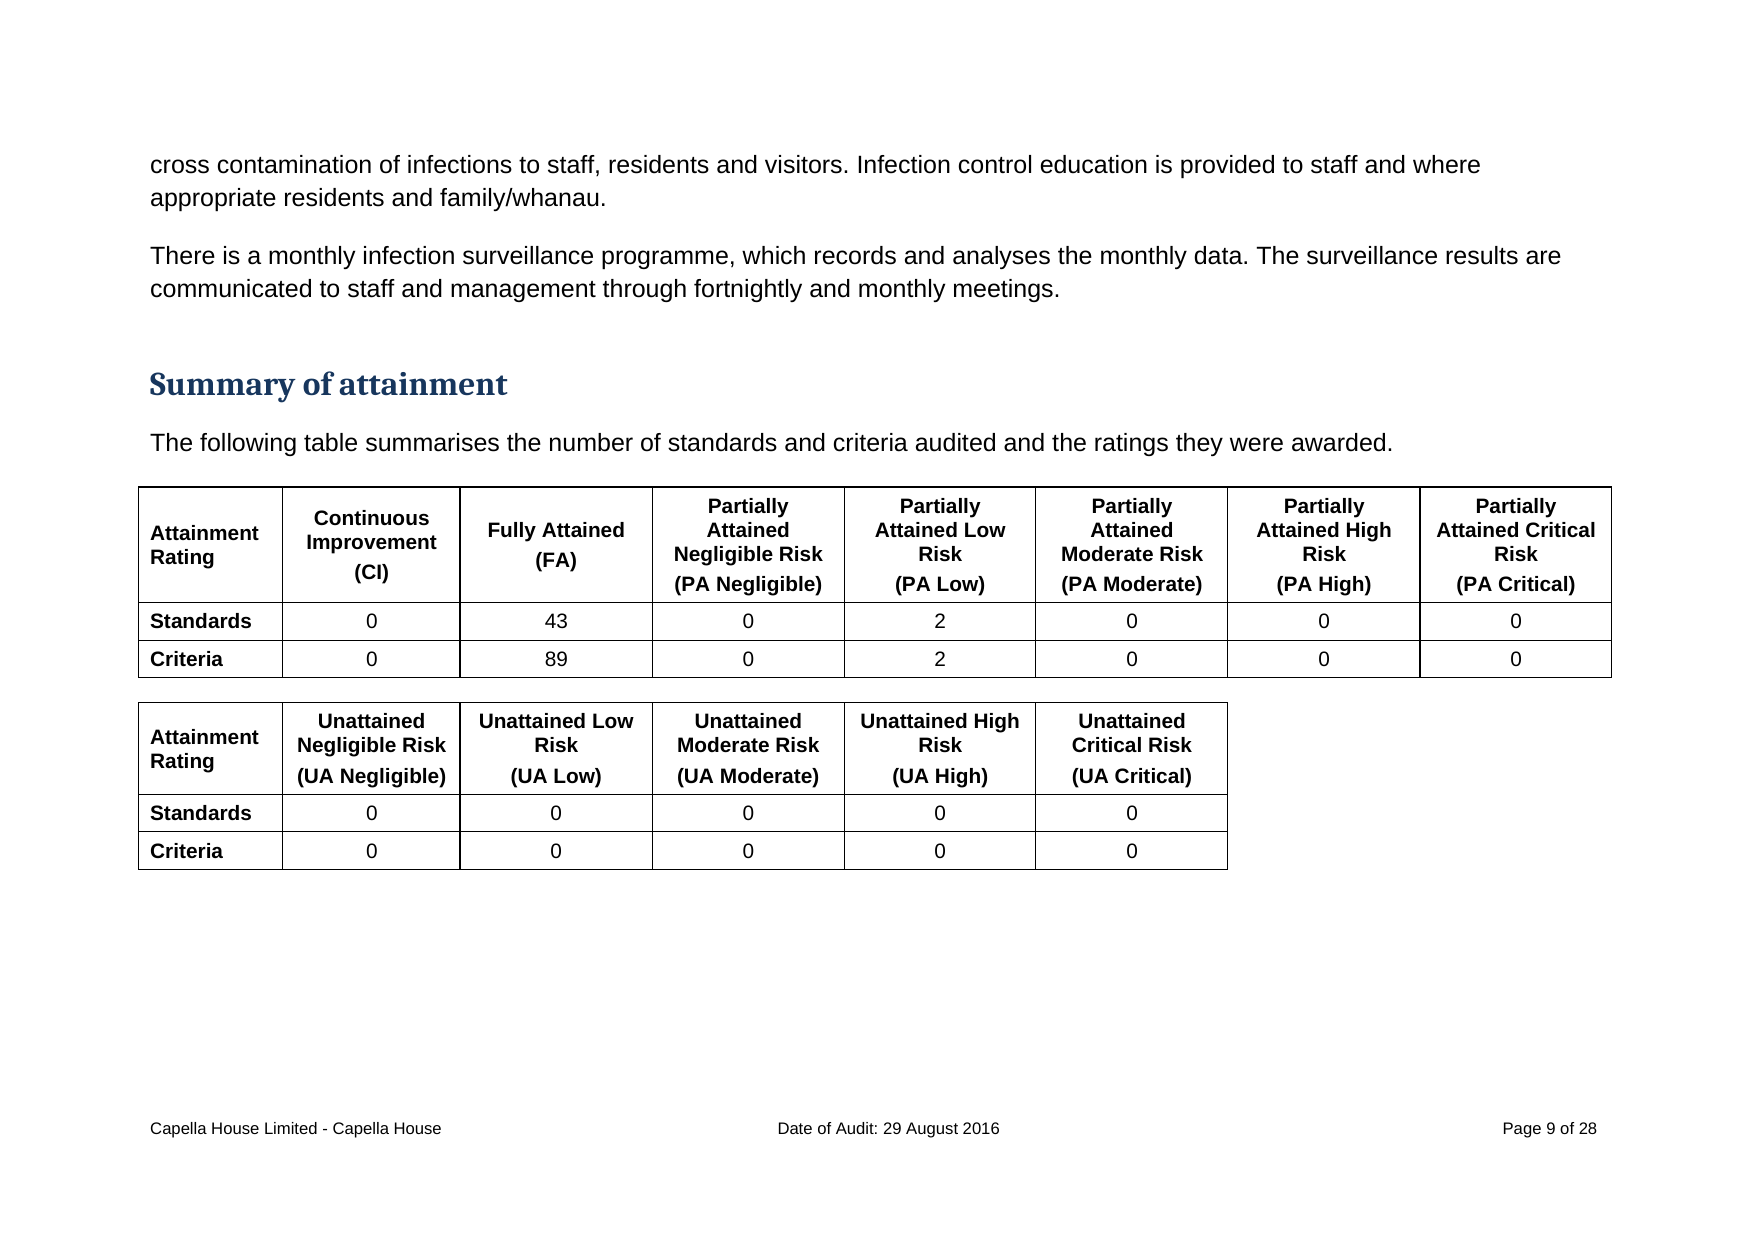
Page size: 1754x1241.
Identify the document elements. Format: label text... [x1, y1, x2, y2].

table_header Unattained Critical Risk (UA Critical) [1036, 703, 1227, 794]
table_cell 0 [1036, 641, 1227, 677]
table_cell 0 [283, 832, 459, 869]
table_cell 0 [845, 832, 1035, 869]
table_header Unattained Negligible Risk (UA Negligible) [283, 703, 459, 794]
table_cell 0 [653, 603, 844, 639]
table_header Attainment Rating [139, 488, 282, 602]
table_cell 0 [1036, 603, 1227, 639]
table_cell 0 [1228, 603, 1419, 639]
table_header Partially Attained High Risk (PA High) [1228, 488, 1419, 602]
table_cell 0 [845, 795, 1035, 831]
table_cell 0 [1036, 832, 1227, 869]
subtitle Summary of attainment [150, 365, 1604, 403]
table_header Partially Attained Low Risk (PA Low) [845, 488, 1035, 602]
table_cell 0 [461, 832, 652, 869]
table_cell Standards [139, 603, 282, 639]
table_cell 0 [653, 795, 844, 831]
table_cell 0 [283, 641, 459, 677]
text The following table summarises the number of standards and criteria audited and the ratings they were awarded. [150, 428, 1604, 457]
table_header Fully Attained (FA) [461, 488, 652, 602]
table_cell 0 [283, 603, 459, 639]
table_cell 0 [1228, 641, 1419, 677]
table_cell 0 [1421, 641, 1611, 677]
table_cell 2 [845, 603, 1035, 639]
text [150, 150, 1604, 212]
table_cell 89 [461, 641, 652, 677]
table_cell 0 [283, 795, 459, 831]
table_header Partially Attained Critical Risk (PA Critical) [1421, 488, 1611, 602]
table_header Continuous Improvement (CI) [283, 488, 459, 602]
table_cell Criteria [139, 832, 282, 869]
table_cell Standards [139, 795, 282, 831]
table_header Unattained Moderate Risk (UA Moderate) [653, 703, 844, 794]
table_header Partially Attained Moderate Risk (PA Moderate) [1036, 488, 1227, 602]
table_cell 2 [845, 641, 1035, 677]
table_cell 0 [653, 832, 844, 869]
table_header Attainment Rating [139, 703, 282, 794]
table_header Partially Attained Negligible Risk (PA Negligible) [653, 488, 844, 602]
table_cell 43 [461, 603, 652, 639]
table_cell Criteria [139, 641, 282, 677]
table_header Unattained Low Risk (UA Low) [461, 703, 652, 794]
table_header Unattained High Risk (UA High) [845, 703, 1035, 794]
table_cell 0 [653, 641, 844, 677]
table_cell 0 [461, 795, 652, 831]
table_cell 0 [1421, 603, 1611, 639]
table_cell 0 [1036, 795, 1227, 831]
text There is a monthly infection surveillance programme, which records and analyses the monthly data. The surveillance results are communicated to staff and management through fortnightly and monthly meetings. [150, 241, 1604, 303]
